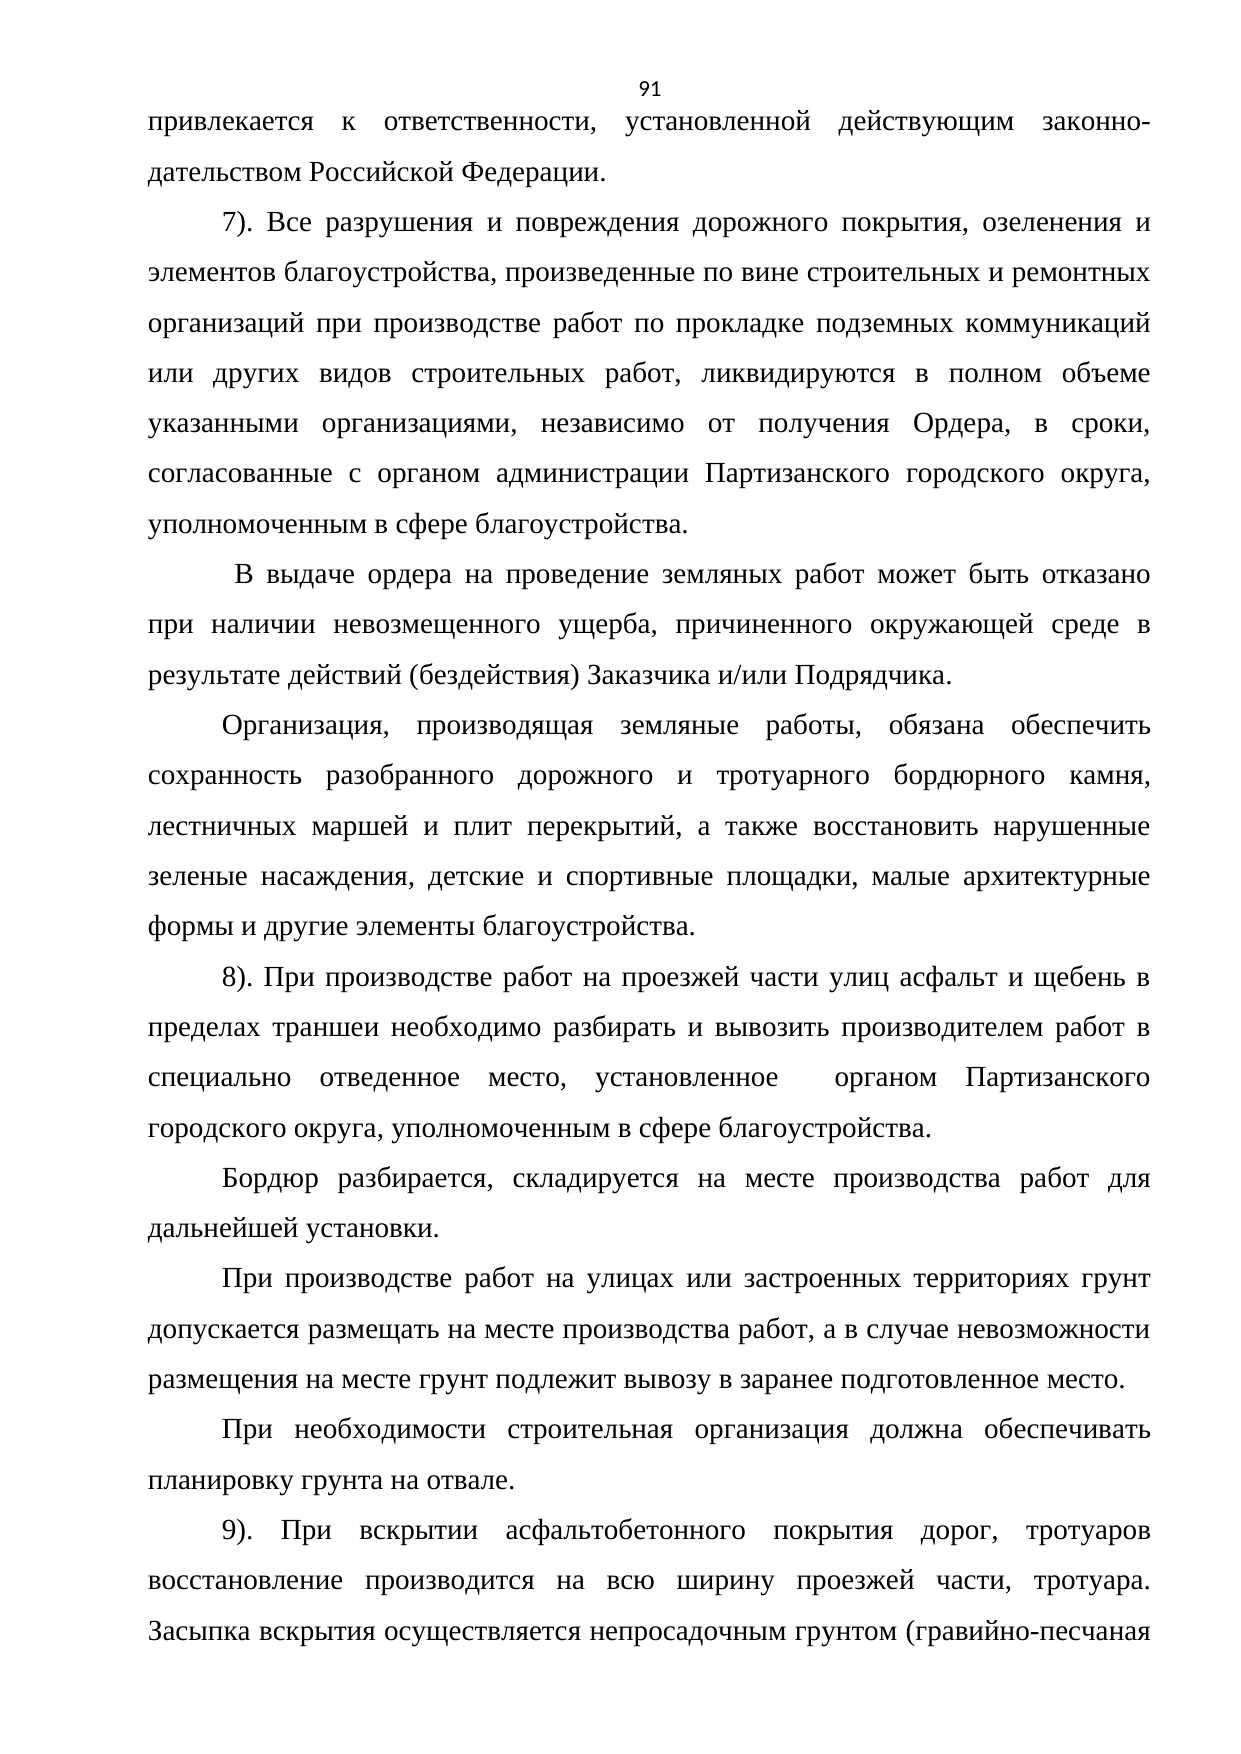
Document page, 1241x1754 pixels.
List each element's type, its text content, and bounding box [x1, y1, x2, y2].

text Бордюр разбирается, складируется на месте производства работ для дальнейшей установки. [148, 1160, 1152, 1244]
text При производстве работ на улицах или застроенных территориях грунт допускается размещать на месте производства работ, а в случае невозможности размещения на месте грунт подлежит вывозу в заранее подготовленное место. [148, 1261, 1152, 1395]
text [148, 1512, 1152, 1646]
text Организация, производящая земляные работы, обязана обеспечить сохранность разобранного дорожного и тротуарного бордюрного камня, лестничных маршей и плит перекрытий, а также восстановить нарушенные зеленые насаждения, детские и спортивные площадки, малые архитектурные формы и другие элементы благоустройства. [148, 707, 1152, 942]
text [148, 103, 1152, 187]
text 8). При производстве работ на проезжей части улиц асфальт и щебень в пределах траншеи необходимо разбирать и вывозить производителем работ в специально отведенное место, установленное органом Партизанского городского округа, уполномоченным в сфере благоустройства. [148, 959, 1152, 1143]
text При необходимости строительная организация должна обеспечивать планировку грунта на отвале. [148, 1412, 1152, 1495]
text 7). Все разрушения и повреждения дорожного покрытия, озеленения и элементов благоустройства, произведенные по вине строительных и ремонтных организаций при производстве работ по прокладке подземных коммуникаций или других видов строительных работ, ликвидируются в полном объеме указанными организациями, независимо от получения Ордера, в сроки, согласованные с органом администрации Партизанского городского округа, уполномоченным в сфере благоустройства. [148, 204, 1152, 539]
text В выдаче ордера на проведение земляных работ может быть отказано при наличии невозмещенного ущерба, причиненного окружающей среде в результате действий (бездействия) Заказчика и/или Подрядчика. [148, 556, 1152, 690]
